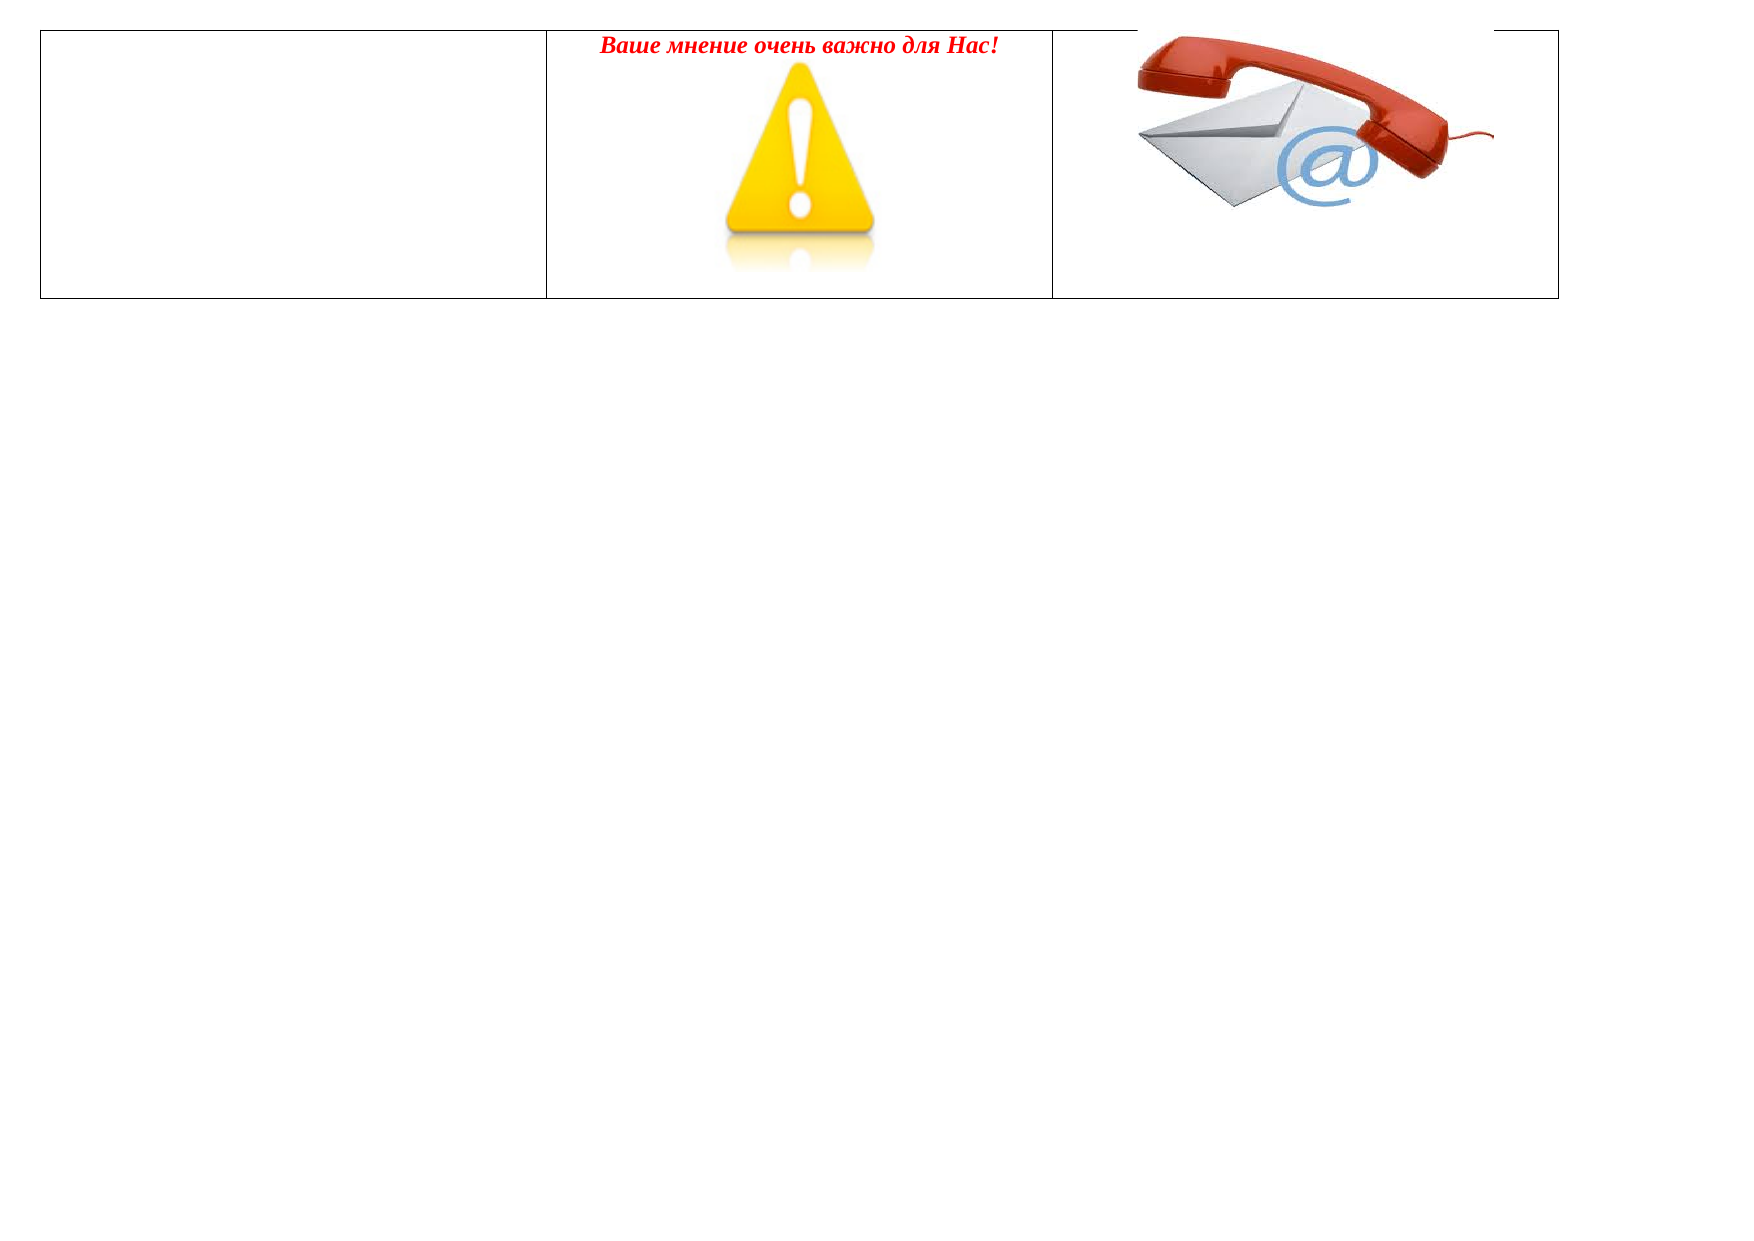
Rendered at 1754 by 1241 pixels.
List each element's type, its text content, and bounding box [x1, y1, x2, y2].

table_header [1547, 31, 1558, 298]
picture [1137, 30, 1494, 212]
picture [700, 59, 905, 272]
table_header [41, 31, 546, 298]
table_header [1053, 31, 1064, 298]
